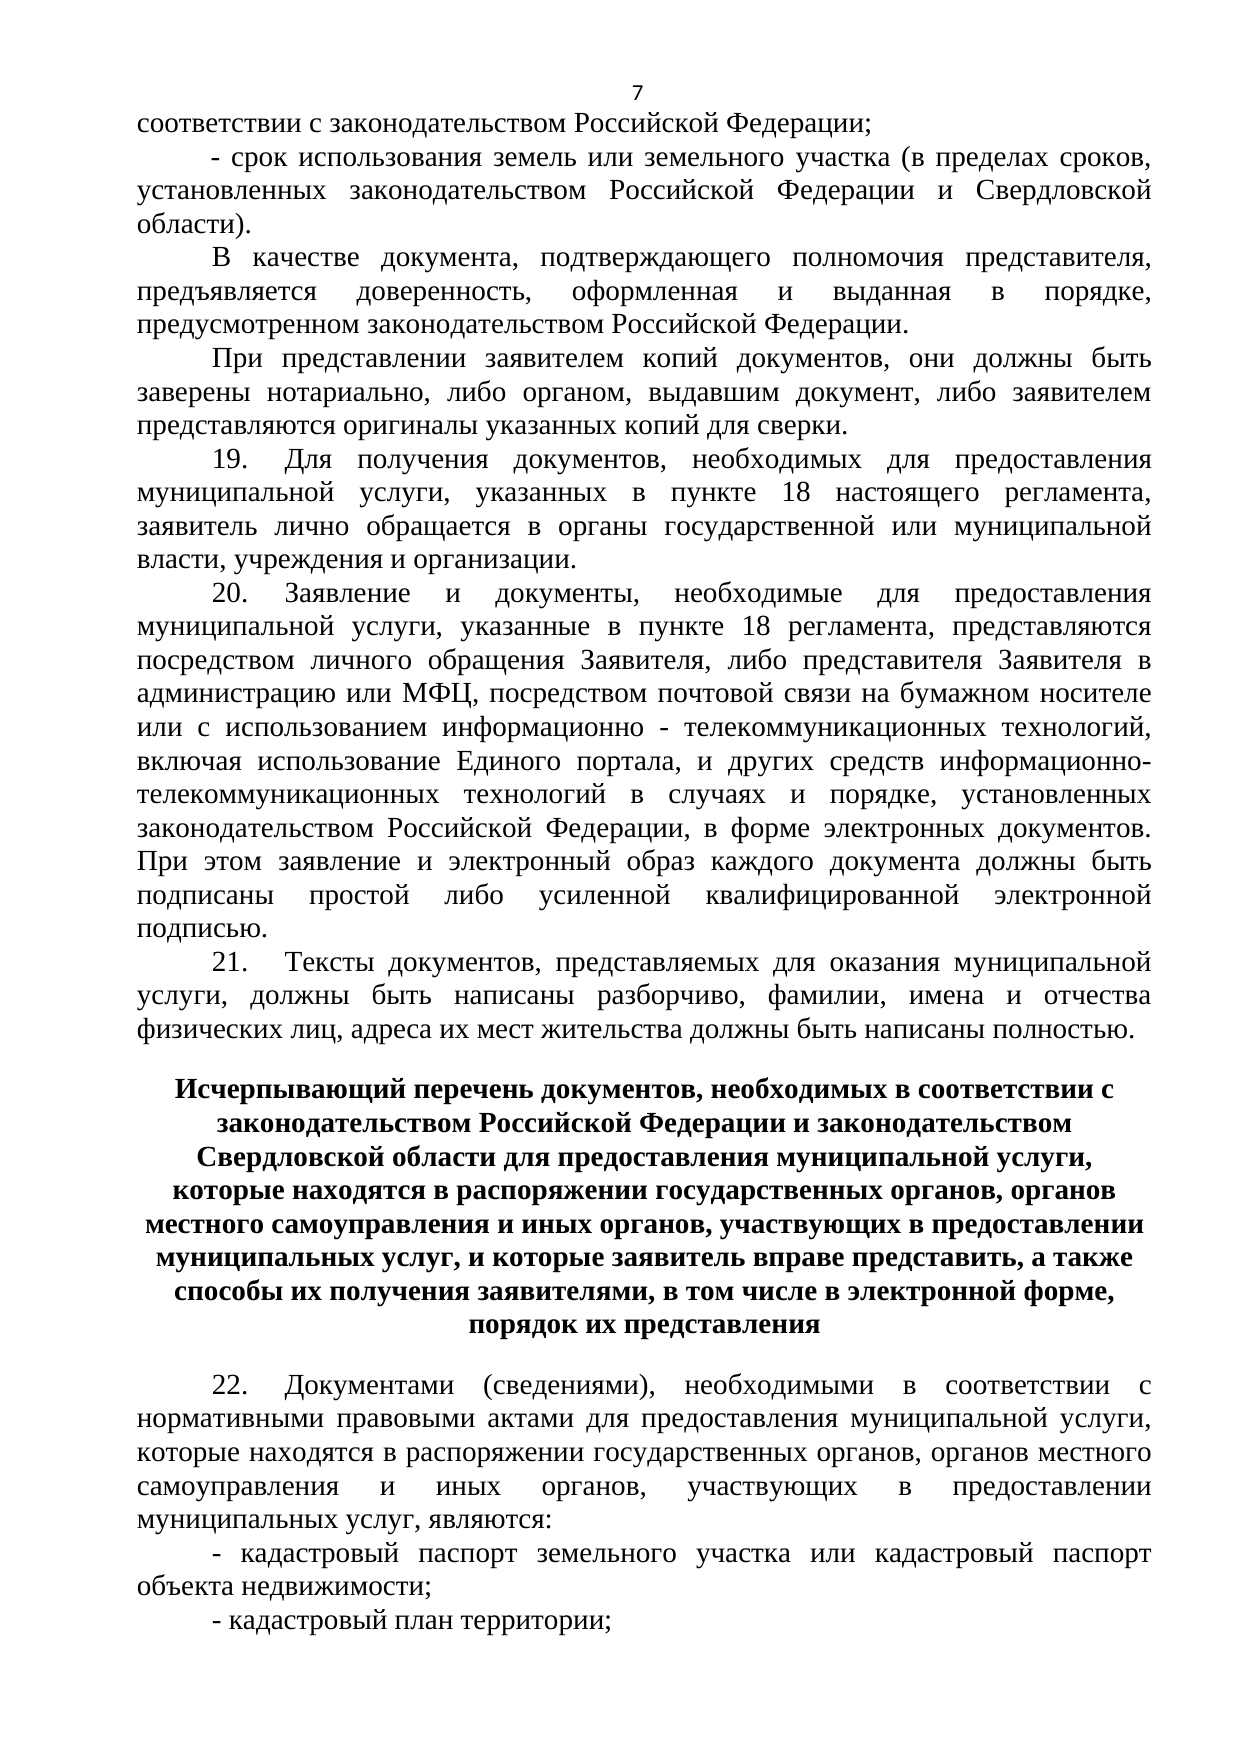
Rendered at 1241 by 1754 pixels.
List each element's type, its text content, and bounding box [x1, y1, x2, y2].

text В качестве документа, подтверждающего полномочия представителя, предъявляется доверенность, оформленная и выданная в порядке, предусмотренном законодательством Российской Федерации. [137, 239, 1152, 340]
list Для получения документов, необходимых для предоставления муниципальной услуги, указанных в пункте 18 настоящего регламента, заявитель лично обращается в органы государственной или муниципальной власти, учреждения и организации. [137, 441, 1152, 575]
text - кадастровый паспорт земельного участка или кадастровый паспорт объекта недвижимости; [137, 1535, 1152, 1602]
text Исчерпывающий перечень документов, необходимых в соответствии с законодательством Российской Федерации и законодательством Свердловской области для предоставления муниципальной услуги, которые находятся в распоряжении государственных органов, органов местного самоуправления и иных органов, участвующих в предоставлении муниципальных услуг, и которые заявитель вправе представить, а также способы их получения заявителями, в том числе в электронной форме, порядок их представления [137, 1072, 1152, 1340]
text При представлении заявителем копий документов, они должны быть заверены нотариально, либо органом, выдавшим документ, либо заявителем представляются оригиналы указанных копий для сверки. [137, 340, 1152, 441]
text - кадастровый план территории; [137, 1602, 1152, 1635]
list Тексты документов, представляемых для оказания муниципальной услуги, должны быть написаны разборчиво, фамилии, имена и отчества физических лиц, адреса их мест жительства должны быть написаны полностью. [137, 944, 1152, 1044]
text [137, 105, 1152, 139]
list Документами (сведениями), необходимыми в соответствии с нормативными правовыми актами для предоставления муниципальной услуги, которые находятся в распоряжении государственных органов, органов местного самоуправления и иных органов, участвующих в предоставлении муниципальных услуг, являются: [137, 1367, 1152, 1535]
list Заявление и документы, необходимые для предоставления муниципальной услуги, указанные в пункте 18 регламента, представляются посредством личного обращения Заявителя, либо представителя Заявителя в администрацию или МФЦ, посредством почтовой связи на бумажном носителе или с использованием информационно - телекоммуникационных технологий, включая использование Единого портала, и других средств информационно-телекоммуникационных технологий в случаях и порядке, установленных законодательством Российской Федерации, в форме электронных документов. При этом заявление и электронный образ каждого документа должны быть подписаны простой либо усиленной квалифицированной электронной подписью. [137, 575, 1152, 944]
text - срок использования земель или земельного участка (в пределах сроков, установленных законодательством Российской Федерации и Свердловской области). [137, 139, 1152, 239]
